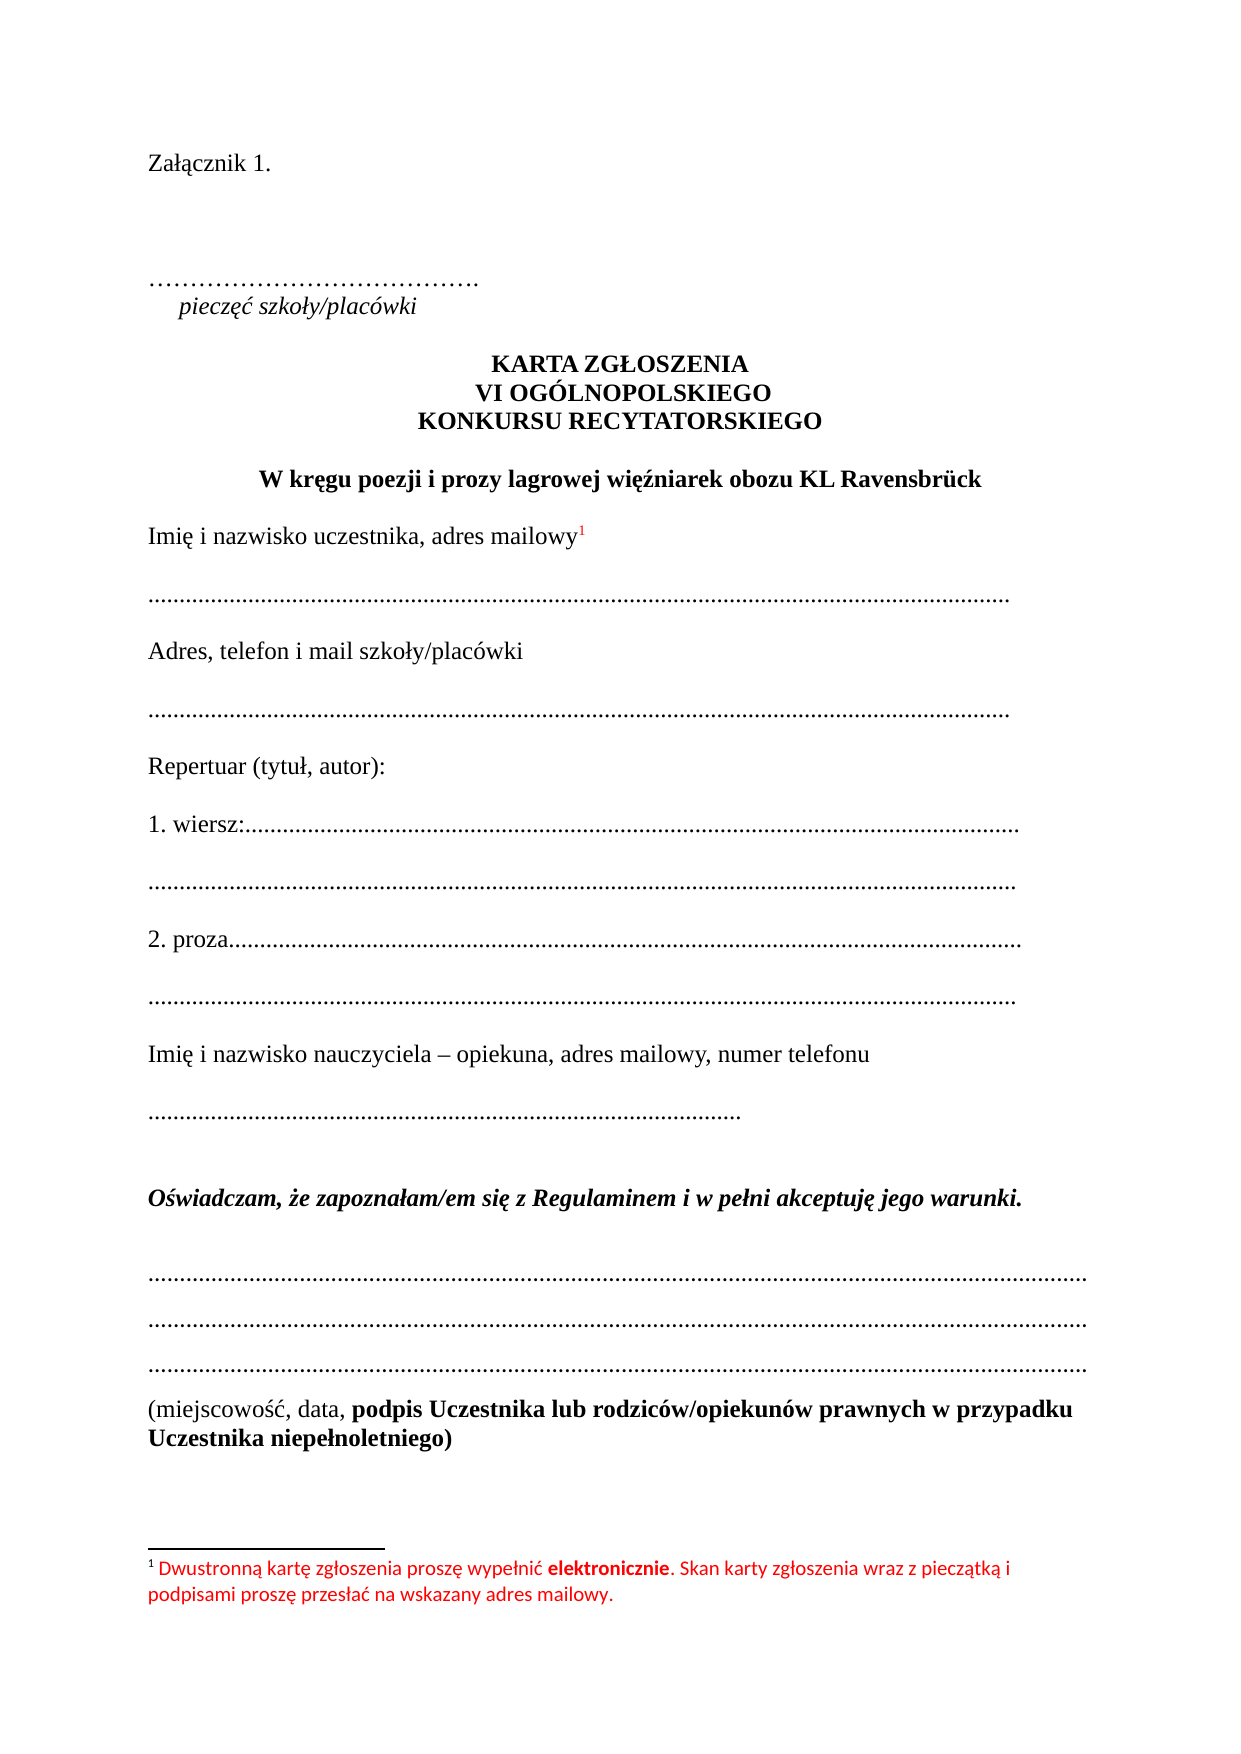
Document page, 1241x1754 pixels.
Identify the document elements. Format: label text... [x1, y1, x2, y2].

text .......................................................................................................................................... [148, 579, 1093, 608]
text ..................................................................................................................................................... [148, 1348, 1093, 1379]
text 2. proza............................................................................................................................... [148, 924, 1093, 953]
text (miejscowość, data, podpis Uczestnika lub rodziców/opiekunów prawnych w przypadku Uczestnika niepełnoletniego) [148, 1394, 1093, 1452]
text …………………………………. [148, 263, 1093, 291]
text VI OGÓLNOPOLSKIEGO [148, 378, 1093, 406]
text Repertuar (tytuł, autor): [148, 751, 1093, 780]
text .......................................................................................................................................... [148, 694, 1093, 723]
text KARTA ZGŁOSZENIA [148, 349, 1093, 378]
text ..................................................................................................................................................... ..................................................................................................................................................... [148, 1257, 1093, 1333]
text W kręgu poezji i prozy lagrowej więźniarek obozu KL Ravensbrück [148, 464, 1093, 493]
text Imię i nazwisko nauczyciela – opiekuna, adres mailowy, numer telefonu [148, 1039, 1093, 1068]
text Adres, telefon i mail szkoły/placówki [148, 636, 1093, 665]
text ............................................................................................... [148, 1096, 1093, 1125]
text pieczęć szkoły/placówki [148, 291, 1093, 320]
text ........................................................................................................................................... [148, 981, 1093, 1010]
text Załącznik 1. [148, 148, 1093, 176]
text ........................................................................................................................................... [148, 866, 1093, 895]
text Imię i nazwisko uczestnika, adres mailowy [148, 521, 1093, 550]
text 1. wiersz:............................................................................................................................ [148, 809, 1093, 838]
text Oświadczam, że zapoznałam/em się z Regulaminem i w pełni akceptuję jego warunki. [148, 1183, 1093, 1211]
text KONKURSU RECYTATORSKIEGO [148, 406, 1093, 435]
